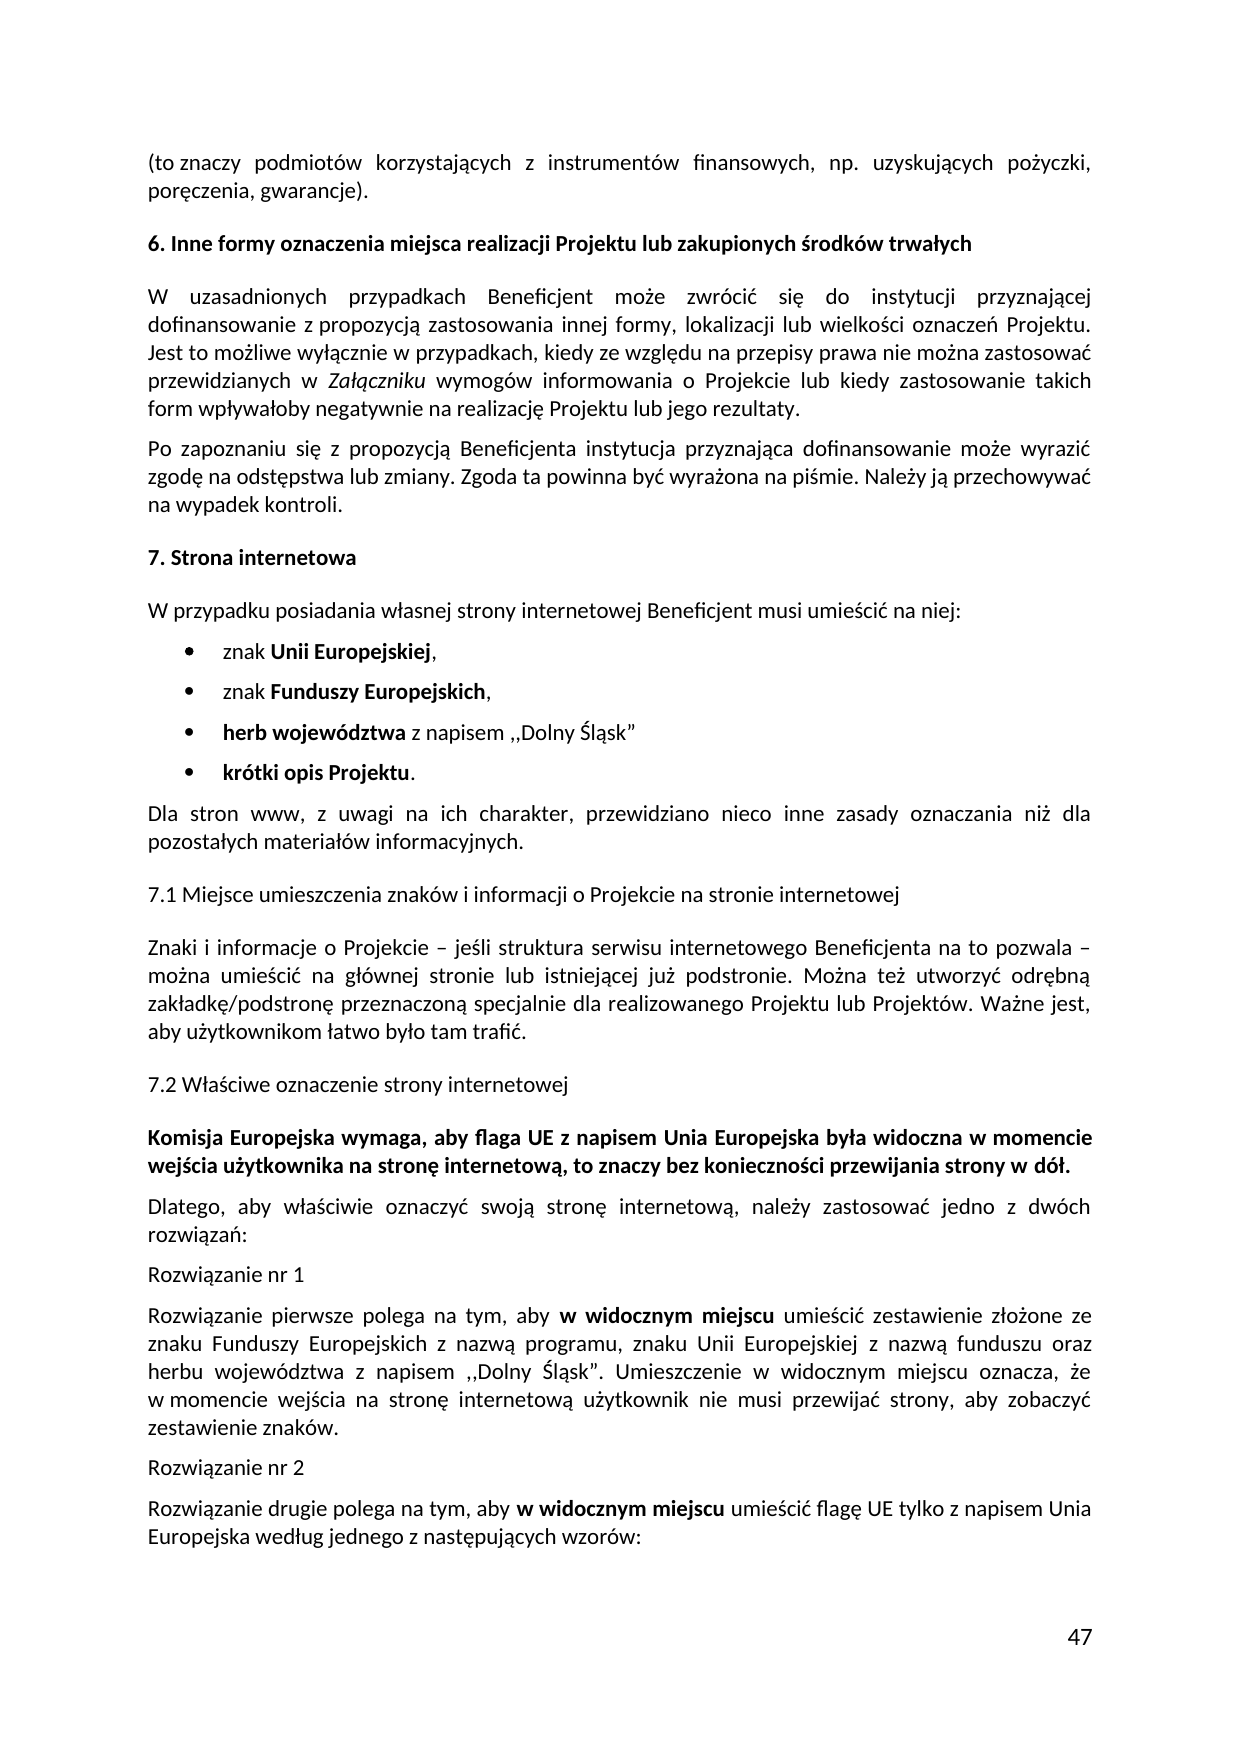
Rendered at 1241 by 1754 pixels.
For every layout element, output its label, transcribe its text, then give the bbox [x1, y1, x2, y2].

text 7.2 Właściwe oznaczenie strony internetowej [148, 1070, 1092, 1098]
text Komisja Europejska wymaga, aby flaga UE z napisem Unia Europejska była widoczna w momencie wejścia użytkownika na stronę internetową, to znaczy bez konieczności przewijania strony w dół. [148, 1123, 1092, 1179]
text Rozwiązanie drugie polega na tym, aby w widocznym miejscu umieścić flagę UE tylko z napisem Unia Europejska według jednego z następujących wzorów: [148, 1494, 1092, 1550]
text Po zapoznaniu się z propozycją Beneficjenta instytucja przyznająca dofinansowanie może wyrazić zgodę na odstępstwa lub zmiany. Zgoda ta powinna być wyrażona na piśmie. Należy ją przechowywać na wypadek kontroli. [148, 434, 1092, 518]
text Rozwiązanie pierwsze polega na tym, aby w widocznym miejscu umieścić zestawienie złożone ze znaku Funduszy Europejskich z nazwą programu, znaku Unii Europejskiej z nazwą funduszu oraz herbu województwa z napisem ,,Dolny Śląsk”. Umieszczenie w widocznym miejscu oznacza, że w momencie wejścia na stronę internetową użytkownik nie musi przewijać strony, aby zobaczyć zestawienie znaków. [148, 1301, 1092, 1441]
list znak Unii Europejskiej, [185, 637, 1092, 665]
text Znaki i informacje o Projekcie – jeśli struktura serwisu internetowego Beneficjenta na to pozwala – można umieścić na głównej stronie lub istniejącej już podstronie. Można też utworzyć odrębną zakładkę/podstronę przeznaczoną specjalnie dla realizowanego Projektu lub Projektów. Ważne jest, aby użytkownikom łatwo było tam trafić. [148, 933, 1092, 1045]
text 7.1 Miejsce umieszczenia znaków i informacji o Projekcie na stronie internetowej [148, 880, 1092, 908]
list krótki opis Projektu. [185, 758, 1092, 787]
list herb województwa z napisem ,,Dolny Śląsk” [185, 718, 1092, 746]
text Rozwiązanie nr 1 [148, 1260, 1092, 1288]
text W uzasadnionych przypadkach Beneficjent może zwrócić się do instytucji przyznającej dofinansowanie z propozycją zastosowania innej formy, lokalizacji lub wielkości oznaczeń Projektu. Jest to możliwe wyłącznie w przypadkach, kiedy ze względu na przepisy prawa nie można zastosować przewidzianych w Załączniku wymogów informowania o Projekcie lub kiedy zastosowanie takich form wpływałoby negatywnie na realizację Projektu lub jego rezultaty. [148, 282, 1092, 422]
text Dla stron www, z uwagi na ich charakter, przewidziano nieco inne zasady oznaczania niż dla pozostałych materiałów informacyjnych. [148, 799, 1092, 855]
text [148, 148, 1092, 204]
text 7. Strona internetowa [148, 543, 1092, 571]
text W przypadku posiadania własnej strony internetowej Beneficjent musi umieścić na niej: [148, 596, 1092, 624]
text Dlatego, aby właściwie oznaczyć swoją stronę internetową, należy zastosować jedno z dwóch rozwiązań: [148, 1192, 1092, 1248]
text Rozwiązanie nr 2 [148, 1453, 1092, 1481]
list znak Funduszy Europejskich, [185, 677, 1092, 706]
text 6. Inne formy oznaczenia miejsca realizacji Projektu lub zakupionych środków trwałych [148, 229, 1092, 257]
